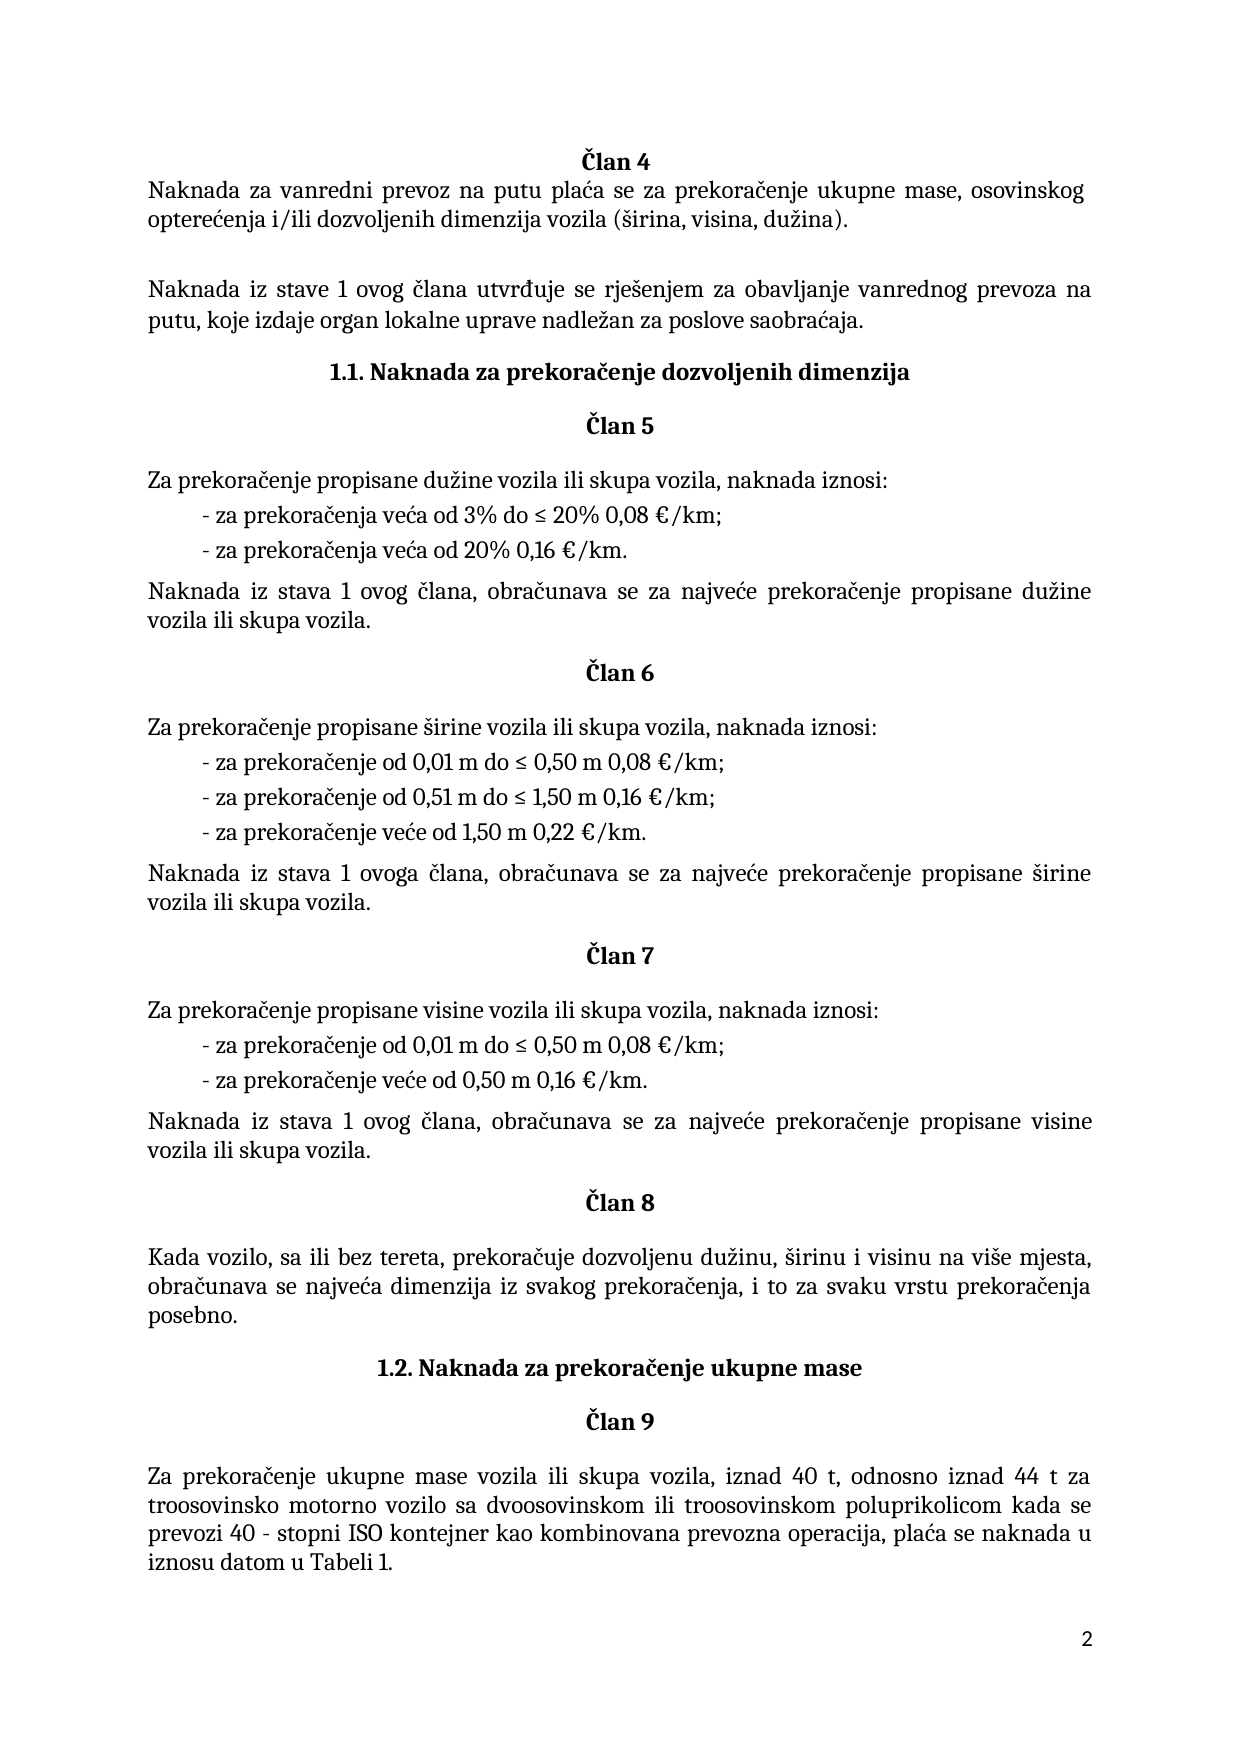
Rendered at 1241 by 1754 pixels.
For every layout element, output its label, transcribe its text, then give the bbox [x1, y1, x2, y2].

text - za prekoračenje od 0,51 m do ≤ 1,50 m 0,16 €/km; [185, 783, 1093, 812]
text Član 6 [148, 659, 1093, 688]
text Naknada za vanredni prevoz na putu plaća se za prekoračenje ukupne mase, osovinskog opterećenja i/ili dozvoljenih dimenzija vozila (širina, visina, dužina). [148, 176, 1084, 234]
text Za prekoračenje propisane dužine vozila ili skupa vozila, naknada iznosi: [148, 466, 1093, 494]
text 1.2. Naknada za prekoračenje ukupne mase [148, 1354, 1093, 1383]
text Naknada iz stava 1 ovog člana, obračunava se za najveće prekoračenje propisane visine vozila ili skupa vozila. [148, 1107, 1093, 1164]
text - za prekoračenja veća od 3% do ≤ 20% 0,08 €/km; [185, 501, 1093, 529]
text Za prekoračenje propisane visine vozila ili skupa vozila, naknada iznosi: [148, 996, 1093, 1024]
text Kada vozilo, sa ili bez tereta, prekoračuje dozvoljenu dužinu, širinu i visinu na više mjesta, obračunava se najveća dimenzija iz svakog prekoračenja, i to za svaku vrstu prekoračenja posebno. [148, 1243, 1093, 1329]
text - za prekoračenja veća od 20% 0,16 €/km. [185, 536, 1093, 564]
text Član 9 [148, 1408, 1093, 1437]
text - za prekoračenje od 0,01 m do ≤ 0,50 m 0,08 €/km; [185, 748, 1093, 777]
text Za prekoračenje propisane širine vozila ili skupa vozila, naknada iznosi: [148, 713, 1093, 742]
text Naknada iz stava 1 ovoga člana, obračunava se za najveće prekoračenje propisane širine vozila ili skupa vozila. [148, 859, 1093, 917]
text 1.1. Naknada za prekoračenje dozvoljenih dimenzija [148, 358, 1093, 387]
text - za prekoračenje veće od 0,50 m 0,16 €/km. [185, 1066, 1093, 1094]
text Naknada iz stave 1 ovog člana utvrđuje se rješenjem za obavljanje vanrednog prevoza na putu, koje izdaje organ lokalne uprave nadležan za poslove saobraćaja. [148, 275, 1093, 335]
text Član 7 [148, 942, 1093, 971]
text Za prekoračenje ukupne mase vozila ili skupa vozila, iznad 40 t, odnosno iznad 44 t za troosovinsko motorno vozilo sa dvoosovinskom ili troosovinskom poluprikolicom kada se prevozi 40 - stopni ISO kontejner kao kombinovana prevozna operacija, plaća se naknada u iznosu datom u Tabeli 1. [148, 1462, 1093, 1577]
text Član 5 [148, 412, 1093, 441]
text Član 8 [148, 1189, 1093, 1218]
text - za prekoračenje od 0,01 m do ≤ 0,50 m 0,08 €/km; [185, 1031, 1093, 1059]
text Naknada iz stava 1 ovog člana, obračunava se za najveće prekoračenje propisane dužine vozila ili skupa vozila. [148, 577, 1093, 634]
text Član 4 [148, 148, 1084, 176]
text - za prekoračenje veće od 1,50 m 0,22 €/km. [185, 818, 1093, 847]
